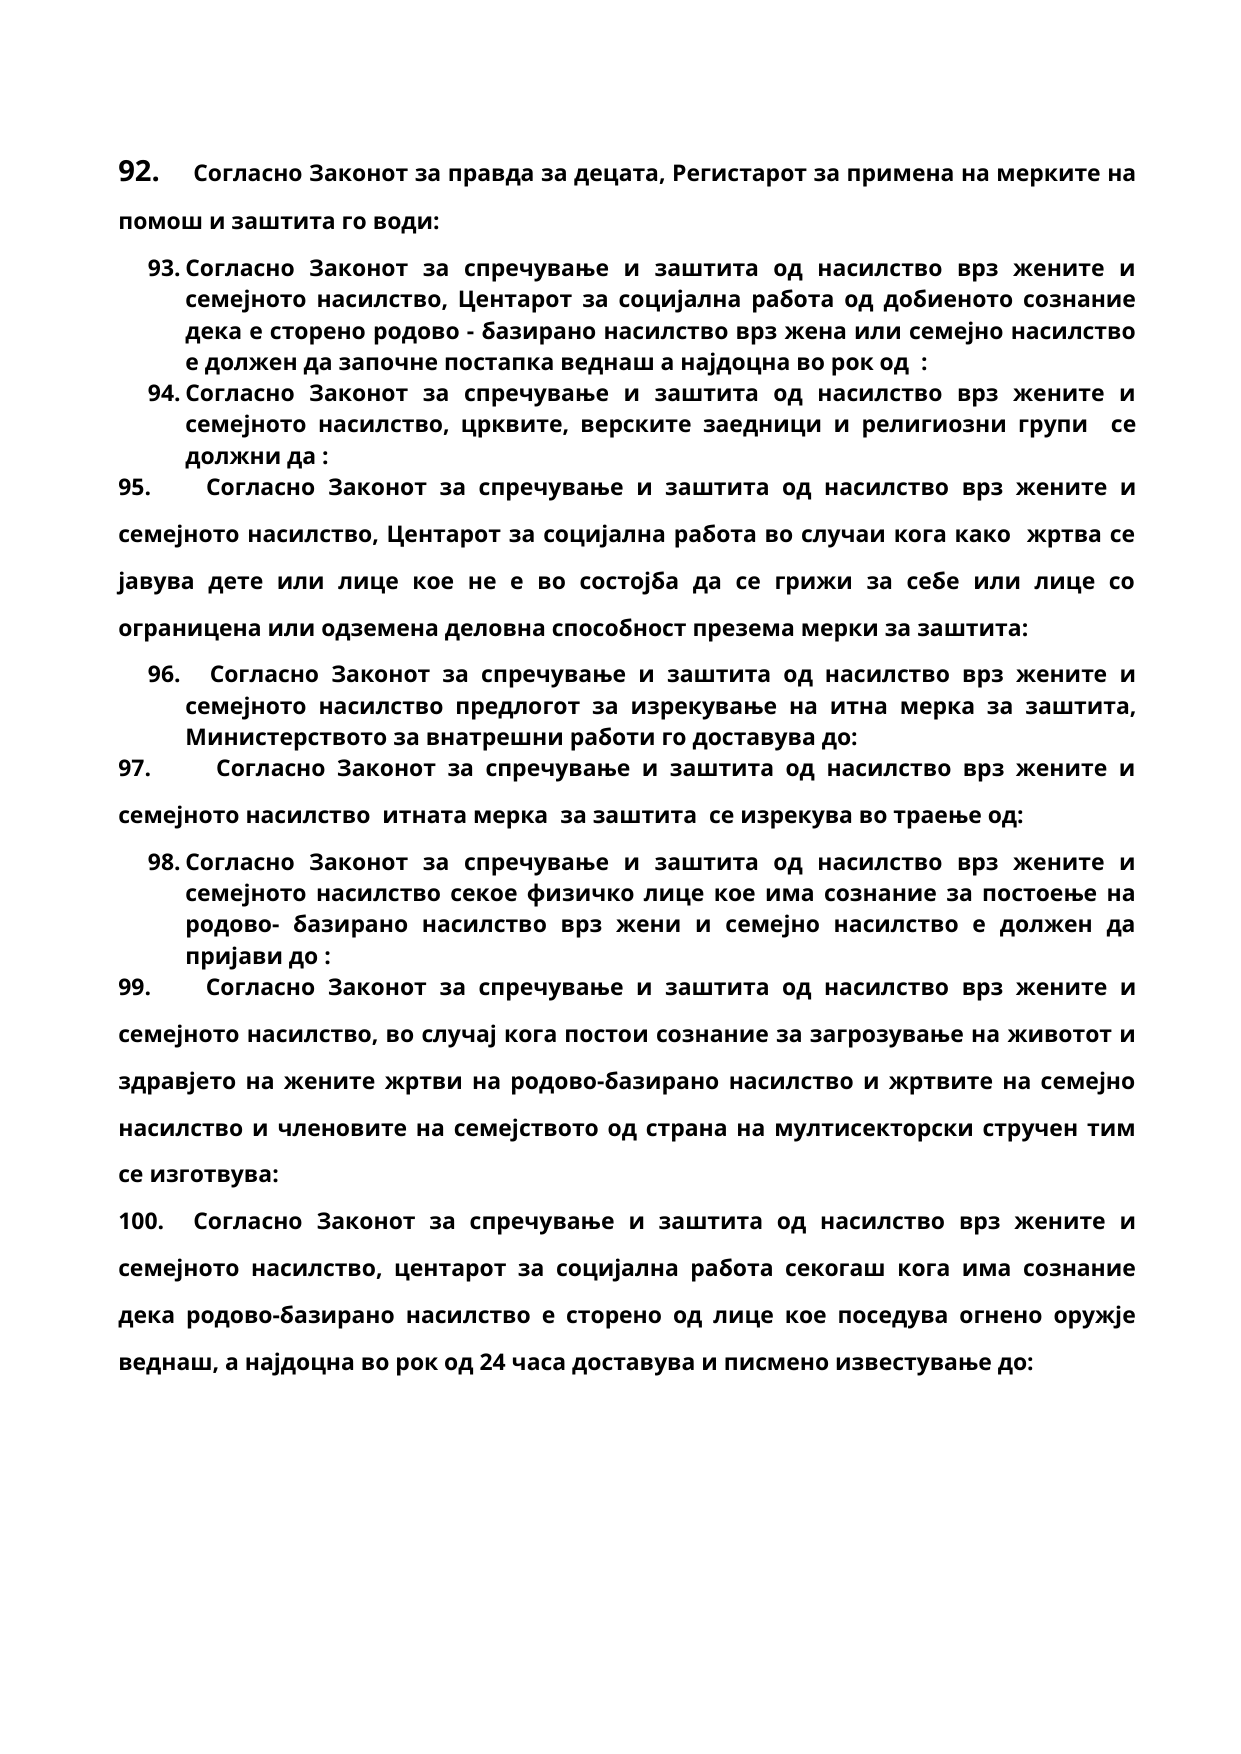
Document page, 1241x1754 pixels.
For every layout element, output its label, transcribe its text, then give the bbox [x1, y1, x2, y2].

list Согласно Законот за спречување и заштита од насилство врз жените и семејното насилство итната мерка за заштита се изрекува во траење од: [118, 752, 1137, 830]
list Согласно Законот за спречување и заштита од насилство врз жените и семејното насилство, Центарот за социјална работа во случаи кога како жртва се јавува дете или лице кое не е во состојба да се грижи за себе или лице со ограницена или одземена деловна способност презема мерки за заштита: [118, 471, 1137, 643]
list Согласно Законот за спречување и заштита од насилство врз жените и семејното насилство, црквите, верските заедници и религиозни групи се должни да : [148, 377, 1137, 471]
list Согласно Законот за правда за децата, Регистарот за примена на мерките на помош и заштита го води: [118, 150, 1137, 237]
list Согласно Законот за спречување и заштита од насилство врз жените и семејното насилство, во случај кога постои сознание за загрозување на животот и здравјето на жените жртви на родово-базирано насилство и жртвите на семејно насилство и членовите на семејството од страна на мултисекторски стручен тим се изготвува: [118, 971, 1137, 1190]
list Согласно Законот за спречување и заштита од насилство врз жените и семејното насилство, Центарот за социјална работа од добиеното сознание дека е сторено родово - базирано насилство врз жена или семејно насилство е должен да започне постапка веднаш а најдоцна во рок од : [148, 252, 1137, 377]
list Согласно Законот за спречување и заштита од насилство врз жените и семејното насилство, центарот за социјална работа секогаш кога има сознание дека родово-базирано насилство е сторено од лице кое поседува огнено оружје веднаш, а најдоцна во рок од 24 часа доставува и писмено известување до: [118, 1205, 1137, 1377]
list Согласно Законот за спречување и заштита од насилство врз жените и семејното насилство предлогот за изрекување на итна мерка за заштита, Министерството за внатрешни работи го доставува до: [148, 658, 1137, 752]
list Согласно Законот за спречување и заштита од насилство врз жените и семејното насилство секое физичко лице кое има сознание за постоење на родово- базирано насилство врз жени и семејно насилство е должен да пријави до : [148, 846, 1137, 971]
